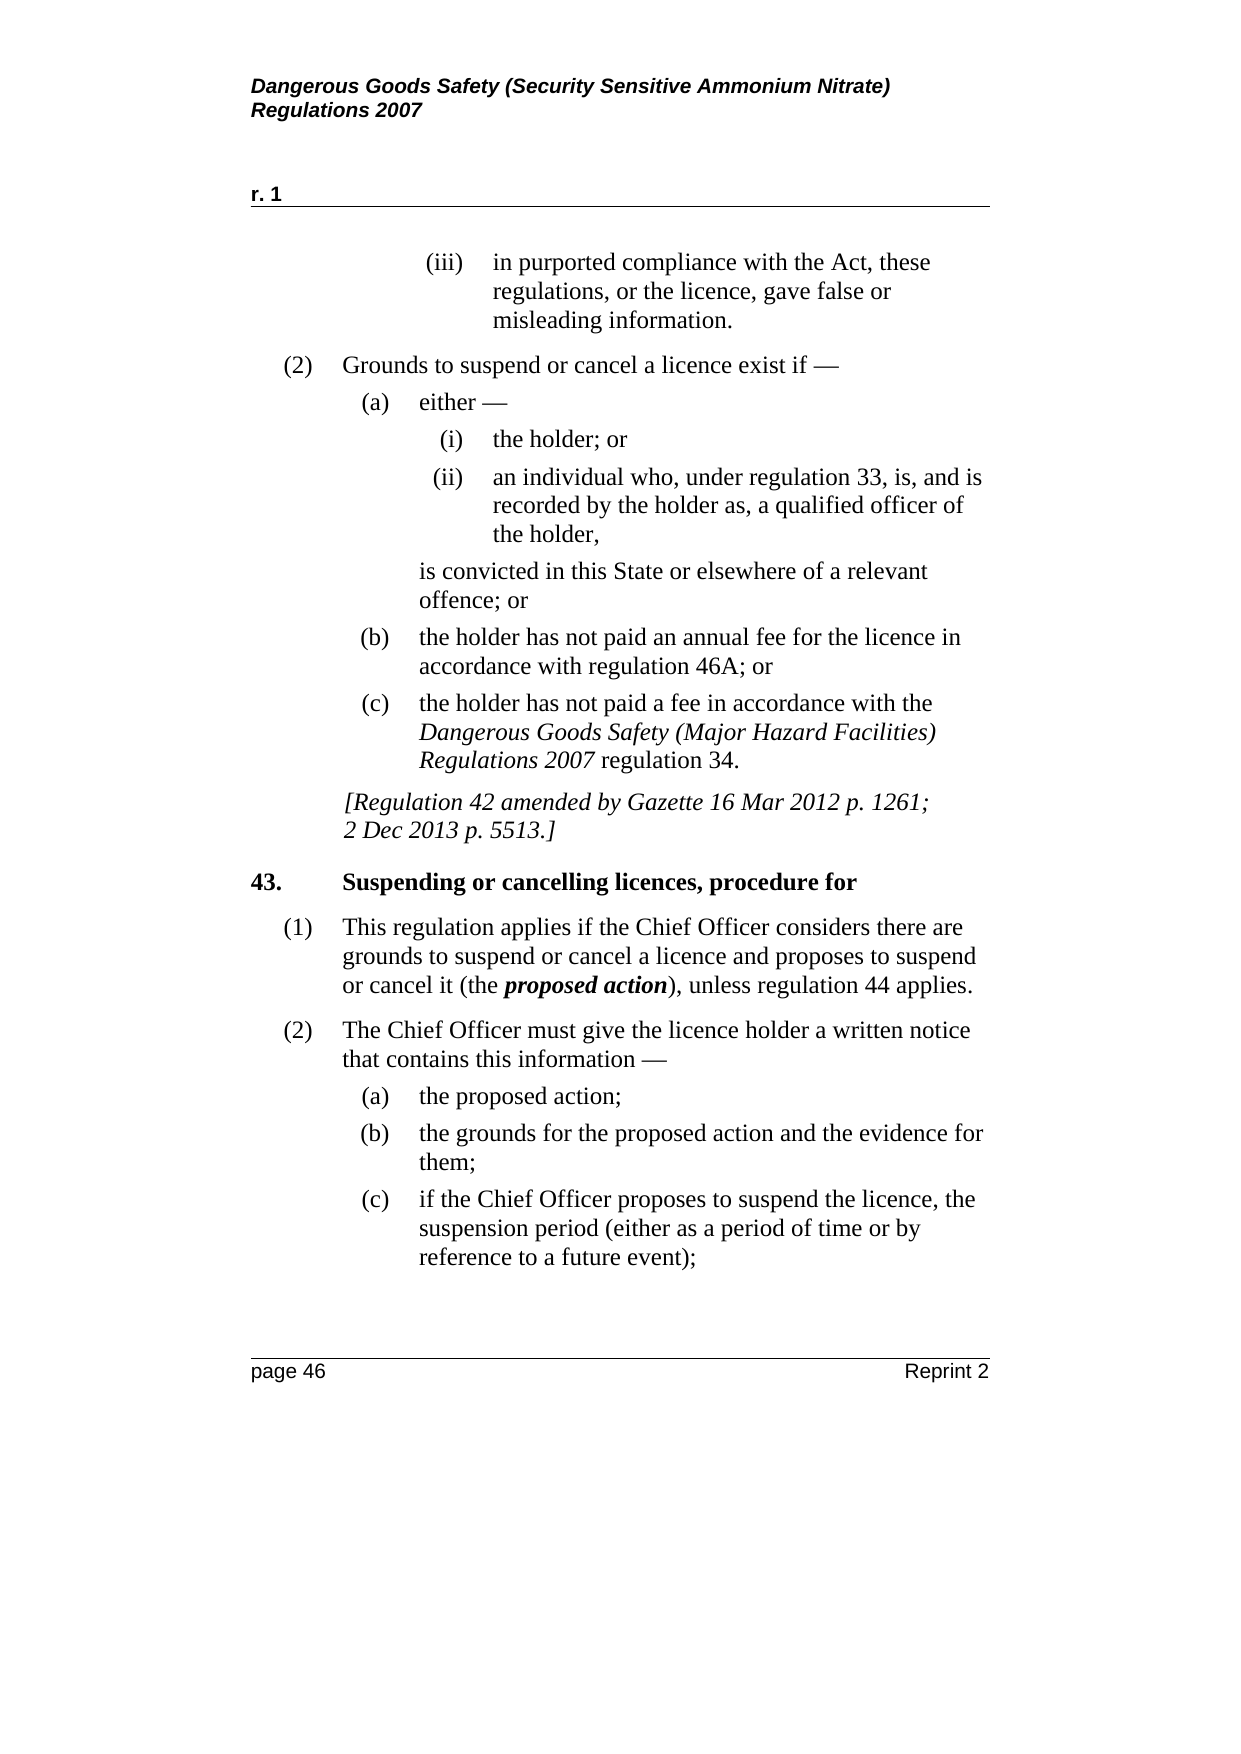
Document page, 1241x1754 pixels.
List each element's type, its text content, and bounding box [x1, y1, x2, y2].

text (b) the holder has not paid an annual fee for the licence in accordance with regulation 46A; or [251, 622, 990, 679]
text (c) the holder has not paid a fee in accordance with the Dangerous Goods Safety (Major Hazard Facilities) Regulations 2007 regulation 34. [251, 688, 990, 774]
text (1) This regulation applies if the Chief Officer considers there are grounds to suspend or cancel a licence and proposes to suspend or cancel it (the proposed action), unless regulation 44 applies. [251, 912, 990, 999]
text [Regulation 42 amended by Gazette 16 Mar 2012 p. 1261; 2 Dec 2013 p. 5513.] [251, 787, 990, 844]
text (2) The Chief Officer must give the licence holder a written notice that contains this information — [251, 1015, 990, 1073]
subtitle 43. Suspending or cancelling licences, procedure for [251, 867, 990, 896]
text is convicted in this State or elsewhere of a relevant offence; or [251, 556, 990, 614]
text (ii) an individual who, under regulation 33, is, and is recorded by the holder as, a qualified officer of the holder, [251, 462, 990, 548]
text (c) if the Chief Officer proposes to suspend the licence, the suspension period (either as a period of time or by reference to a future event); [251, 1184, 990, 1270]
text (a) either — [251, 387, 990, 416]
text (i) the holder; or [251, 424, 990, 453]
text (2) Grounds to suspend or cancel a licence exist if — [251, 350, 990, 379]
text (b) the grounds for the proposed action and the evidence for them; [251, 1118, 990, 1176]
text (iii) in purported compliance with the Act, these regulations, or the licence, gave false or misleading information. [251, 247, 990, 334]
text (a) the proposed action; [251, 1081, 990, 1110]
